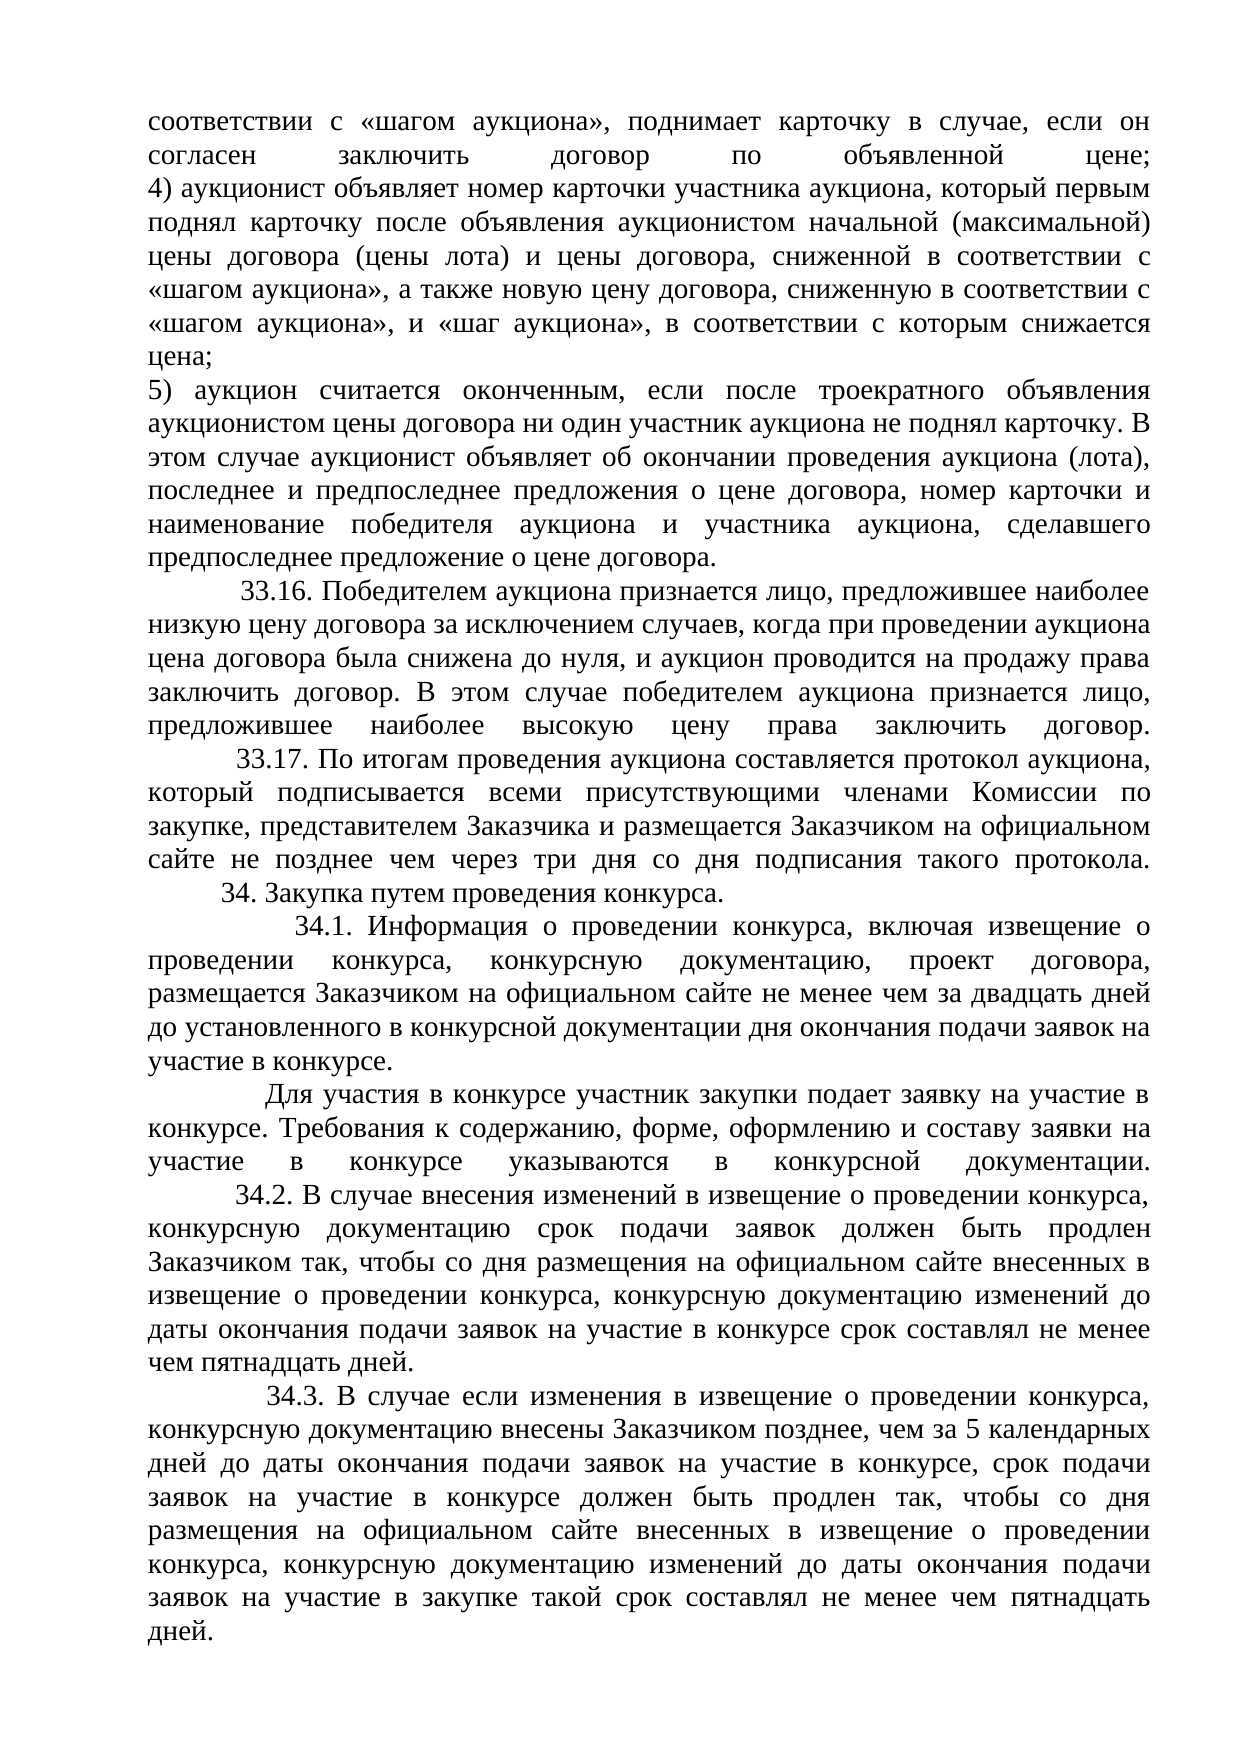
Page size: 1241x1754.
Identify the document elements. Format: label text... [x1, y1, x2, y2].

text 34.1. Информация о проведении конкурса, включая извещение о проведении конкурса, конкурсную документацию, проект договора, размещается Заказчиком на официальном сайте не менее чем за двадцать дней до установленного в конкурсной документации дня окончания подачи заявок на участие в конкурсе. [148, 908, 1152, 1076]
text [148, 1378, 1152, 1646]
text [148, 103, 1152, 573]
text Для участия в конкурсе участник закупки подает заявку на участие в конкурсе. Требования к содержанию, форме, оформлению и составу заявки на участие в конкурсе указываются в конкурсной документации. 34.2. В случае внесения изменений в извещение о проведении конкурса, конкурсную документацию срок подачи заявок должен быть продлен Заказчиком так, чтобы со дня размещения на официальном сайте внесенных в извещение о проведении конкурса, конкурсную документацию изменений до даты окончания подачи заявок на участие в конкурсе срок составлял не менее чем пятнадцать дней. [148, 1076, 1152, 1378]
text 33.16. Победителем аукциона признается лицо, предложившее наиболее низкую цену договора за исключением случаев, когда при проведении аукциона цена договора была снижена до нуля, и аукцион проводится на продажу права заключить договор. В этом случае победителем аукциона признается лицо, предложившее наиболее высокую цену права заключить договор. 33.17. По итогам проведения аукциона составляется протокол аукциона, который подписывается всеми присутствующими членами Комиссии по закупке, представителем Заказчика и размещается Заказчиком на официальном сайте не позднее чем через три дня со дня подписания такого протокола. 34. Закупка путем проведения конкурса. [148, 573, 1152, 908]
